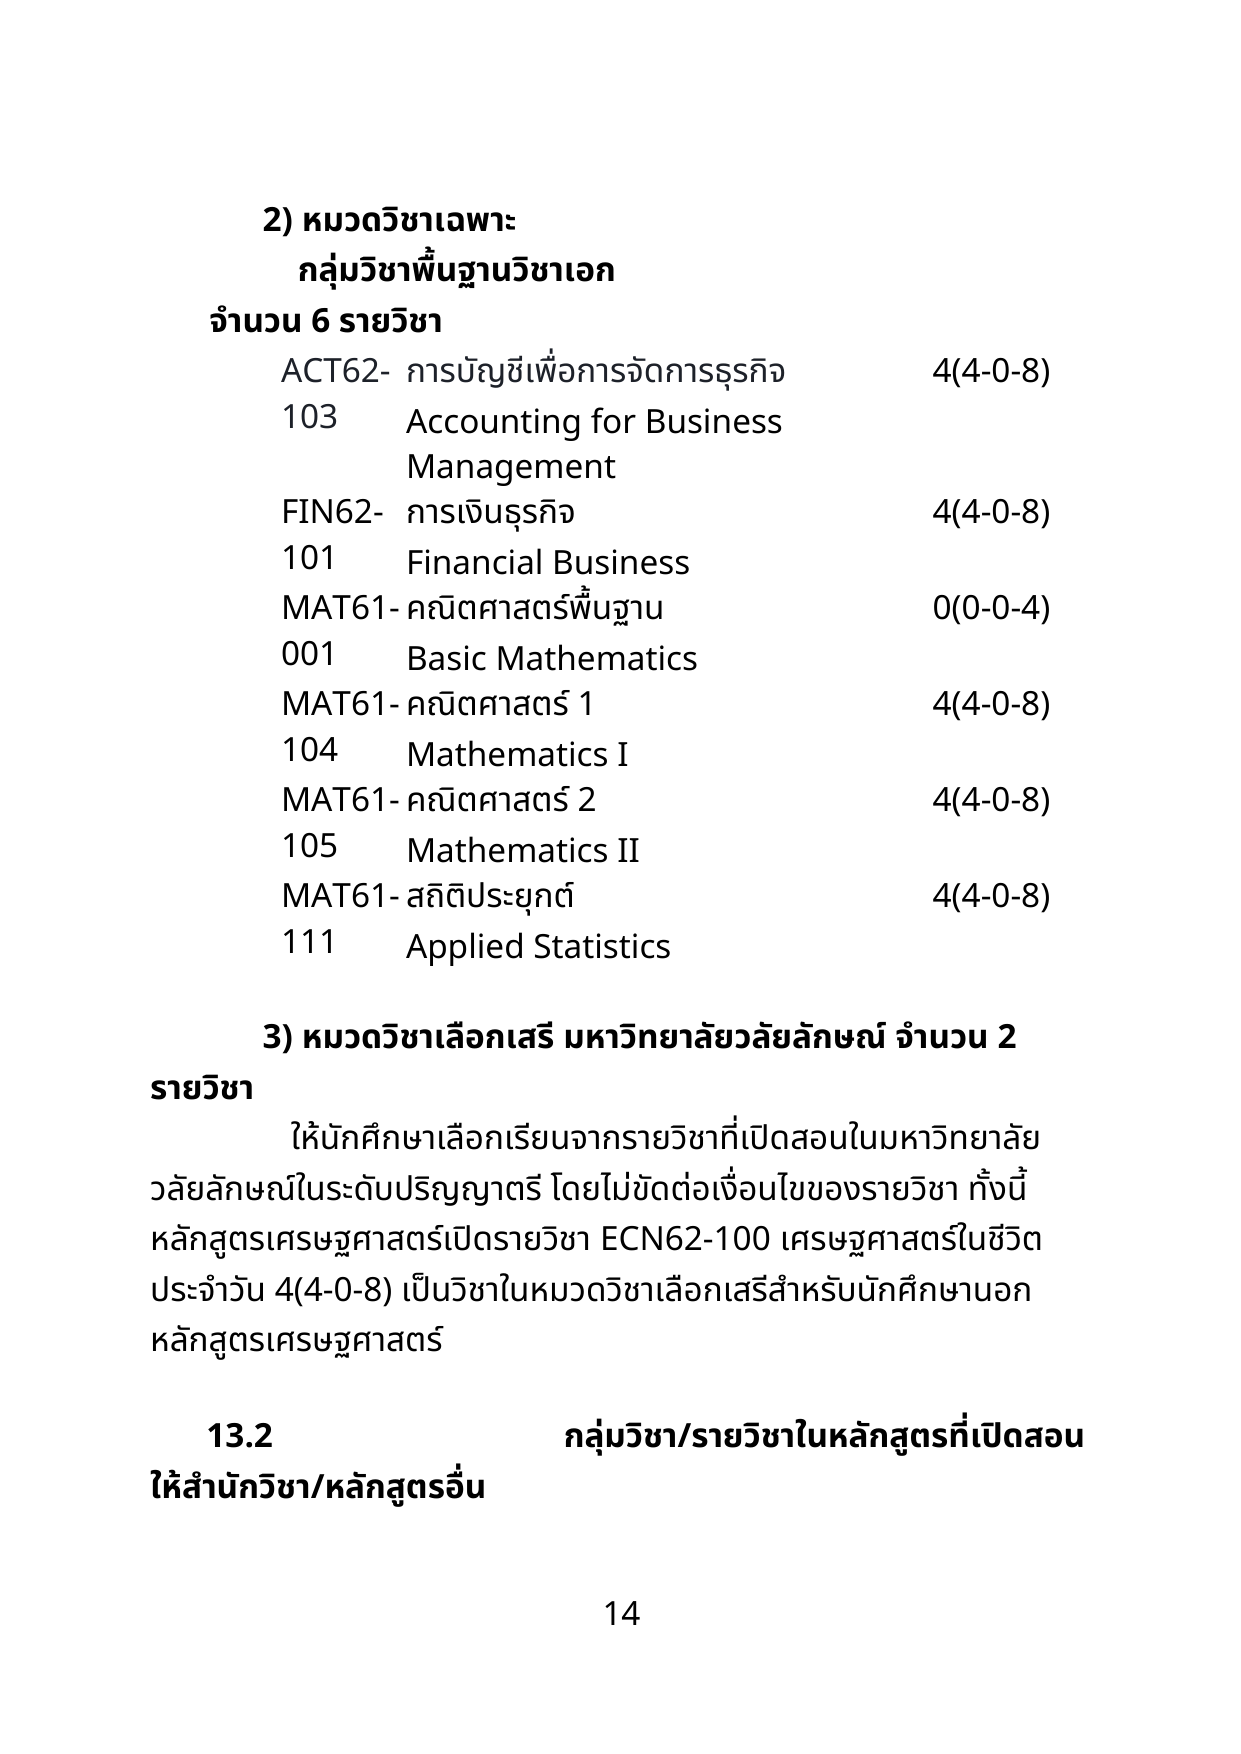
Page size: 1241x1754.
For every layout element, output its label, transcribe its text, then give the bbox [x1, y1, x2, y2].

table_cell การเงินธุรกิจ Financial Business [403, 488, 927, 584]
table_cell คณิตศาสตร์ 1 Mathematics I [403, 680, 927, 776]
table_cell 4(4-0-8) [927, 776, 1053, 872]
table_cell FIN62-101 [278, 488, 403, 584]
table_header 4(4-0-8) [927, 347, 1053, 488]
table_header การบัญชีเพื่อการจัดการธุรกิจ Accounting for Business Management [403, 347, 927, 488]
table_cell MAT61-111 [278, 872, 403, 968]
text 2) หมวดวิชาเฉพาะ [150, 195, 1093, 246]
table_header ACT62-103 [278, 347, 403, 488]
table_cell สถิติประยุกต์ Applied Statistics [403, 872, 927, 968]
table_cell 4(4-0-8) [927, 488, 1053, 584]
table_cell 0(0-0-4) [927, 584, 1053, 680]
text 3) หมวดวิชาเลือกเสรี มหาวิทยาลัยวลัยลักษณ์ จำนวน 2 รายวิชา [150, 1013, 1093, 1114]
table_cell MAT61-105 [278, 776, 403, 872]
table_cell คณิตศาสตร์พื้นฐาน Basic Mathematics [403, 584, 927, 680]
table_cell คณิตศาสตร์ 2 Mathematics II [403, 776, 927, 872]
table_cell 4(4-0-8) [927, 680, 1053, 776]
table_cell MAT61-001 [278, 584, 403, 680]
text ให้นักศึกษาเลือกเรียนจากรายวิชาที่เปิดสอนในมหาวิทยาลัยวลัยลักษณ์ในระดับปริญญาตรี โดยไม่ขัดต่อเงื่อนไขของรายวิชา ทั้งนี้ หลักสูตรเศรษฐศาสตร์เปิดรายวิชา ECN62-100 เศรษฐศาสตร์ในชีวิตประจำวัน 4(4-0-8) เป็นวิชาในหมวดวิชาเลือกเสรีสำหรับนักศึกษานอกหลักสูตรเศรษฐศาสตร์ [150, 1114, 1093, 1367]
text 13.2 กลุ่มวิชา/รายวิชาในหลักสูตรที่เปิดสอนให้สำนักวิชา/หลักสูตรอื่น [150, 1412, 1093, 1513]
table_cell 4(4-0-8) [927, 872, 1053, 968]
text กลุ่มวิชาพื้นฐานวิชาเอก จำนวน 6 รายวิชา [150, 246, 1093, 347]
table_cell MAT61-104 [278, 680, 403, 776]
